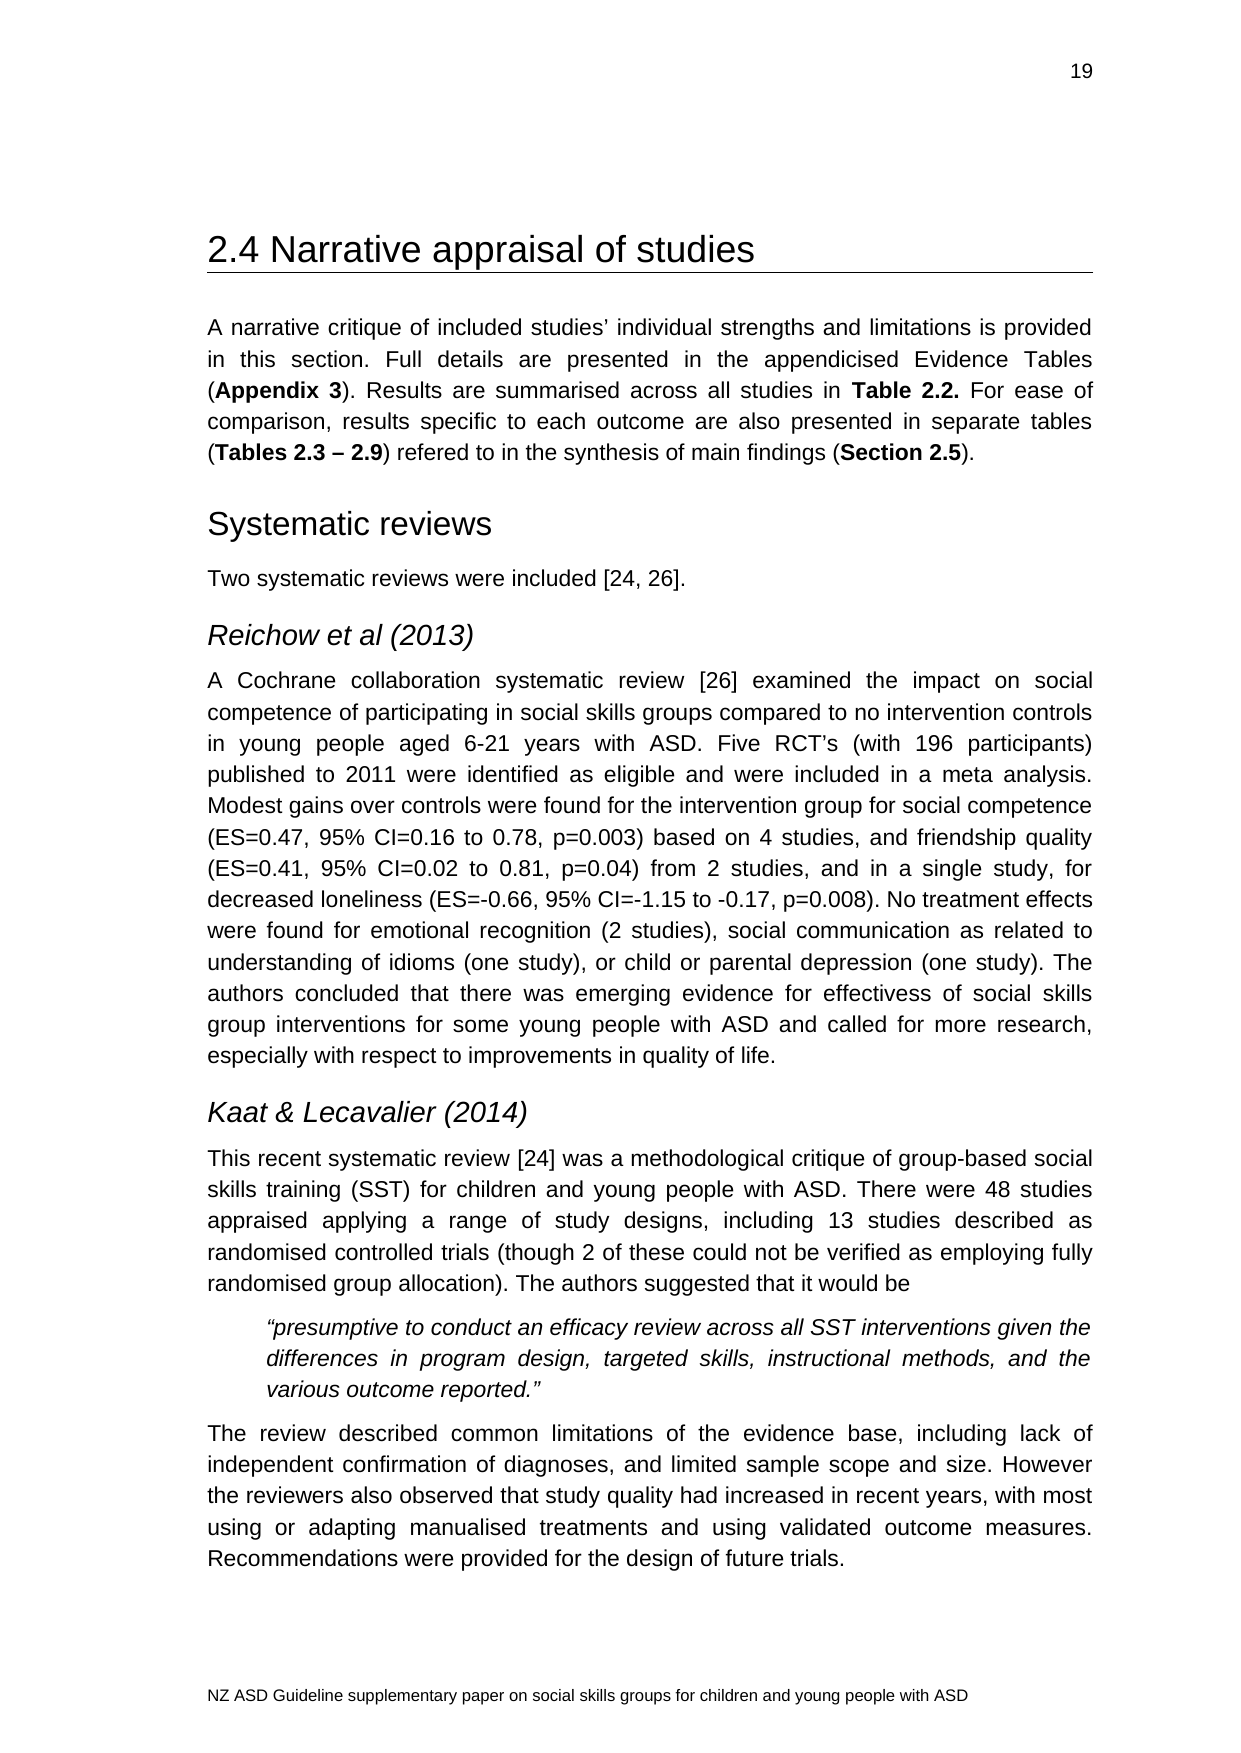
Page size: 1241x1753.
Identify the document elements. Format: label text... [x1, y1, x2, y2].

subtitle Kaat & Lecavalier (2014) [207, 1095, 1093, 1129]
text A narrative critique of included studies’ individual strengths and limitations is provided in this section. Full details are presented in the appendicised Evidence Tables (Appendix 3). Results are summarised across all studies in Table 2.2. For ease of comparison, results specific to each outcome are also presented in separate tables (Tables 2.3 – 2.9) refered to in the synthesis of main findings (Section 2.5). [207, 311, 1093, 467]
text Two systematic reviews were included [24, 26]. [207, 562, 1093, 593]
subtitle Reichow et al (2013) [207, 618, 1093, 651]
text “presumptive to conduct an efficacy review across all SST interventions given the differences in program design, targeted skills, instructional methods, and the various outcome reported.” [266, 1310, 1093, 1404]
text This recent systematic review [24] was a methodological critique of group-based social skills training (SST) for children and young people with ASD. There were 48 studies appraised applying a range of study designs, including 13 studies described as randomised controlled trials (though 2 of these could not be verified as employing fully randomised group allocation). The authors suggested that it would be [207, 1141, 1093, 1297]
subtitle 2.4 Narrative appraisal of studies [207, 227, 1093, 272]
text A Cochrane collaboration systematic review [26] examined the impact on social competence of participating in social skills groups compared to no intervention controls in young people aged 6-21 years with ASD. Five RCT’s (with 196 participants) published to 2011 were identified as eligible and were included in a meta analysis. Modest gains over controls were found for the intervention group for social competence (ES=0.47, 95% CI=0.16 to 0.78, p=0.003) based on 4 studies, and friendship quality (ES=0.41, 95% CI=0.02 to 0.81, p=0.04) from 2 studies, and in a single study, for decreased loneliness (ES=-0.66, 95% CI=-1.15 to -0.17, p=0.008). No treatment effects were found for emotional recognition (2 studies), social communication as related to understanding of idioms (one study), or child or parental depression (one study). The authors concluded that there was emerging evidence for effectivess of social skills group interventions for some young people with ASD and called for more research, especially with respect to improvements in quality of life. [207, 664, 1093, 1070]
subtitle Systematic reviews [207, 504, 1093, 543]
text The review described common limitations of the evidence base, including lack of independent confirmation of diagnoses, and limited sample scope and size. However the reviewers also observed that study quality had increased in recent years, with most using or adapting manualised treatments and using validated outcome measures. Recommendations were provided for the design of future trials. [207, 1416, 1093, 1572]
